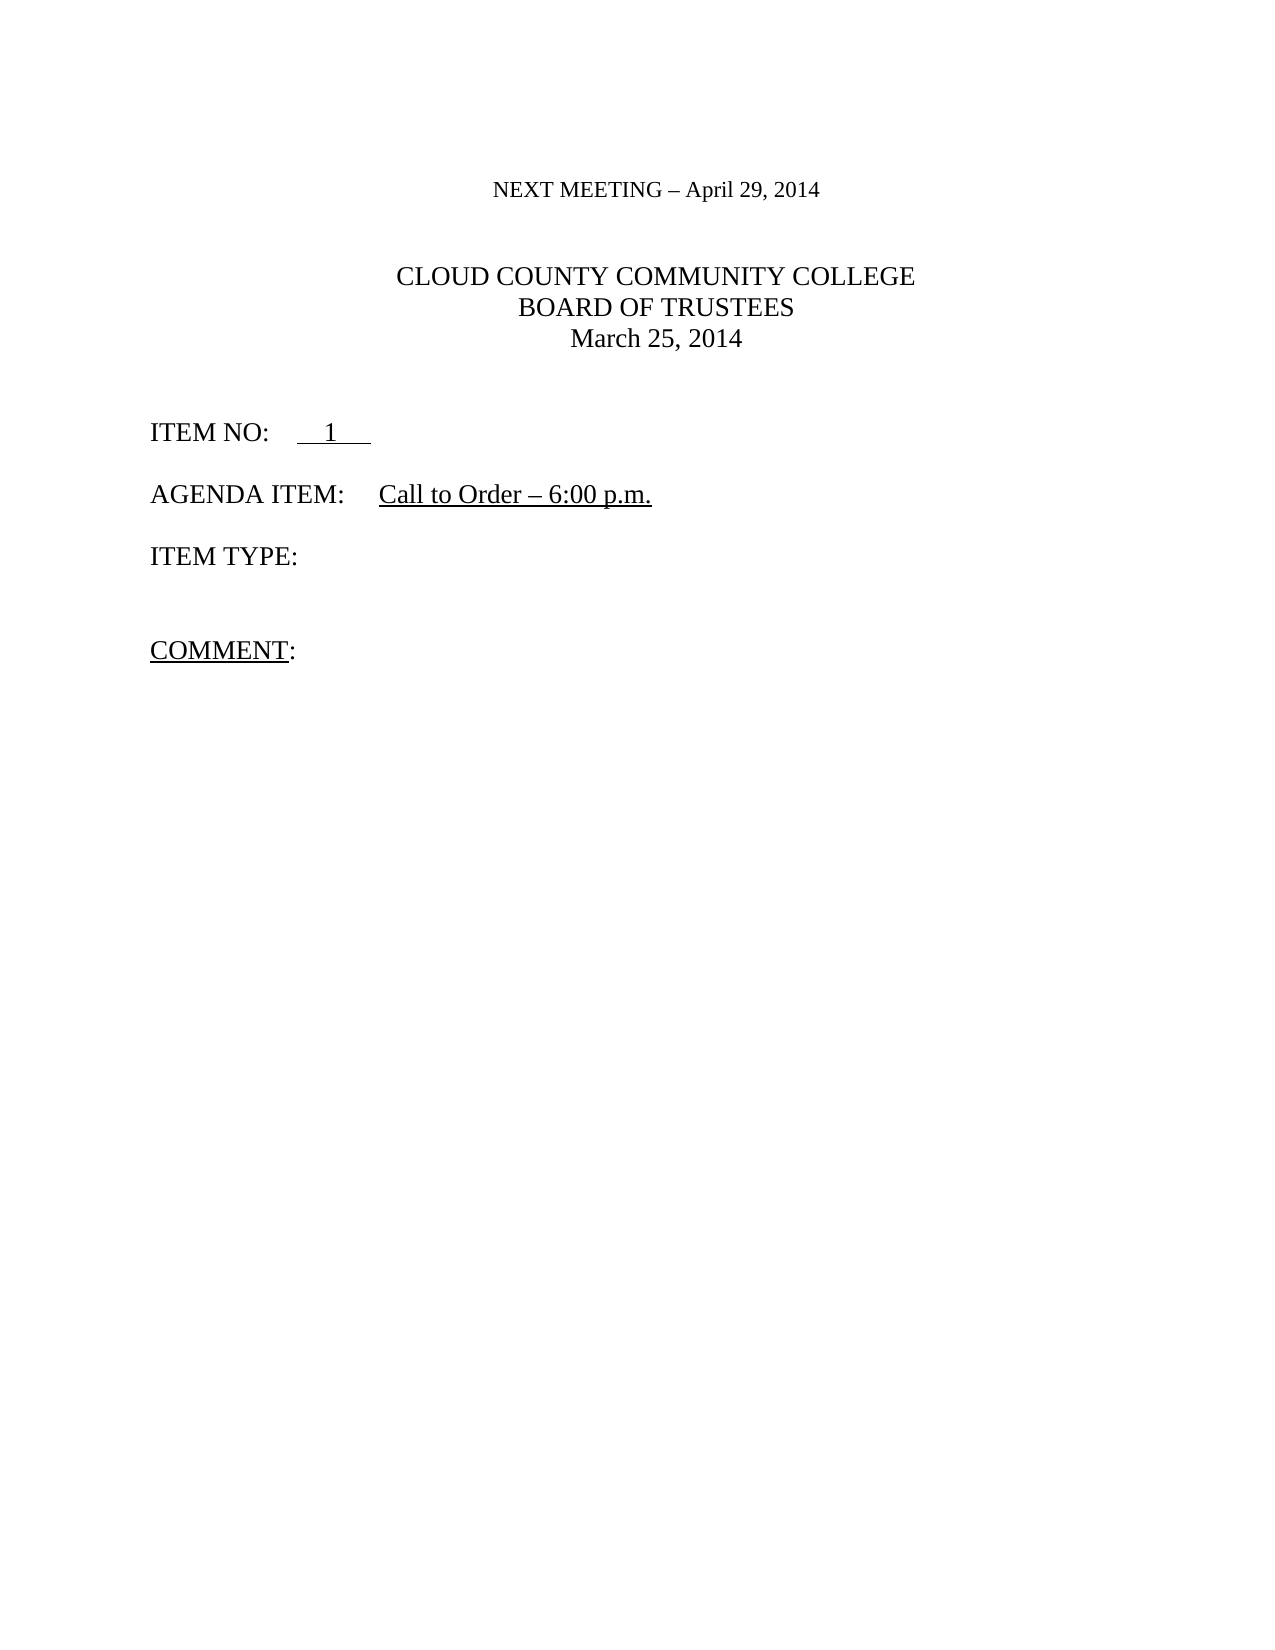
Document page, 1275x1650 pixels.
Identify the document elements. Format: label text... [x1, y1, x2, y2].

text CLOUD COUNTY COMMUNITY COLLEGE [150, 260, 1162, 291]
text March 25, 2014 [150, 322, 1162, 354]
text ITEM NO: 1 [150, 416, 1162, 447]
text NEXT MEETING – April 29, 2014 [150, 176, 1162, 203]
text BOARD OF TRUSTEES [150, 291, 1162, 322]
text ITEM TYPE: [150, 541, 1162, 572]
text COMMENT: [150, 634, 1162, 665]
text AGENDA ITEM: Call to Order – 6:00 p.m. [150, 478, 1162, 509]
